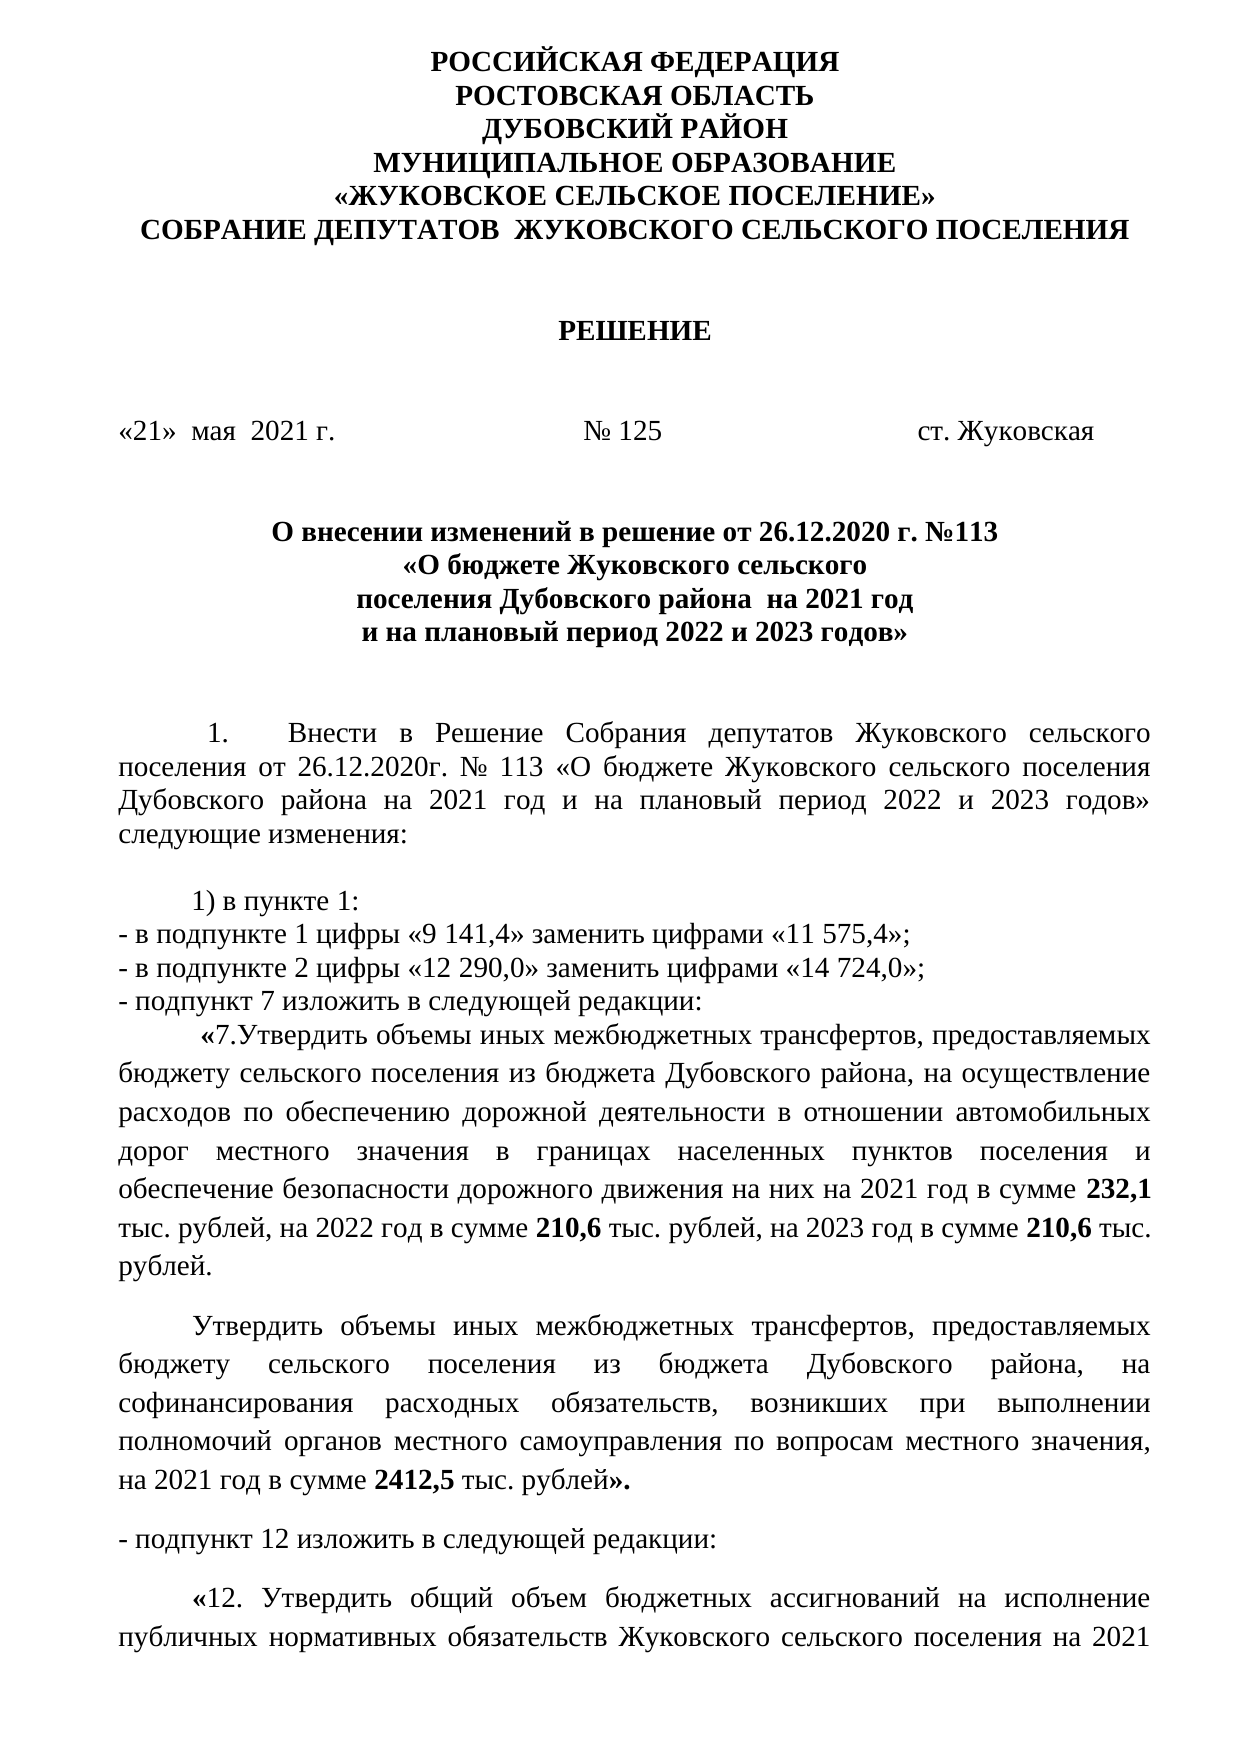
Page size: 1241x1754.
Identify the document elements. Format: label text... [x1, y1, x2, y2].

text МУНИЦИПАЛЬНОЕ ОБРАЗОВАНИЕ [118, 145, 1152, 178]
text РЕШЕНИЕ [118, 313, 1152, 346]
text «ЖУКОВСКОЕ СЕЛЬСКОЕ ПОСЕЛЕНИЕ» [118, 178, 1152, 212]
text РОСТОВСКАЯ ОБЛАСТЬ [118, 78, 1152, 111]
title Внести в Решение Собрания депутатов Жуковского сельского поселения от 26.12.2020г. № 113 «О бюджете Жуковского сельского поселения Дубовского района на 2021 год и на плановый период 2022 и 2023 годов» следующие изменения: [118, 715, 1152, 849]
text РОССИЙСКАЯ ФЕДЕРАЦИЯ [118, 44, 1152, 78]
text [118, 1581, 1152, 1653]
title О внесении изменений в решение от 26.12.2020 г. №113 [118, 514, 1152, 547]
text «7.Утвердить объемы иных межбюджетных трансфертов, предоставляемых бюджету сельского поселения из бюджета Дубовского района, на осуществление расходов по обеспечению дорожной деятельности в отношении автомобильных дорог местного значения в границах населенных пунктов поселения и обеспечение безопасности дорожного движения на них на 2021 год в сумме 232,1 тыс. рублей, на 2022 год в сумме 210,6 тыс. рублей, на 2023 год в сумме 210,6 тыс. рублей. [118, 1017, 1152, 1282]
title 1) в пункте 1: [118, 883, 1152, 916]
text ДУБОВСКИЙ РАЙОН [118, 111, 1152, 145]
text - подпункт 12 изложить в следующей редакции: [118, 1521, 1152, 1555]
title - в подпункте 1 цифры «9 141,4» заменить цифрами «11 575,4»; [118, 916, 1152, 950]
text «21» мая 2021 г. № 125 ст. Жуковская [118, 413, 1152, 447]
title - подпункт 7 изложить в следующей редакции: [118, 983, 1152, 1017]
title «О бюджете Жуковского сельского [118, 547, 1152, 581]
text Утвердить объемы иных межбюджетных трансфертов, предоставляемых бюджету сельского поселения из бюджета Дубовского района, на софинансирования расходных обязательств, возникших при выполнении полномочий органов местного самоуправления по вопросам местного значения, на 2021 год в сумме 2412,5 тыс. рублей». [118, 1308, 1152, 1495]
title и на плановый период 2022 и 2023 годов» [118, 614, 1152, 648]
title - в подпункте 2 цифры «12 290,0» заменить цифрами «14 724,0»; [118, 950, 1152, 983]
title поселения Дубовского района на 2021 год [118, 581, 1152, 614]
text СОБРАНИЕ ДЕПУТАТОВ ЖУКОВСКОГО СЕЛЬСКОГО ПОСЕЛЕНИЯ [118, 212, 1152, 246]
